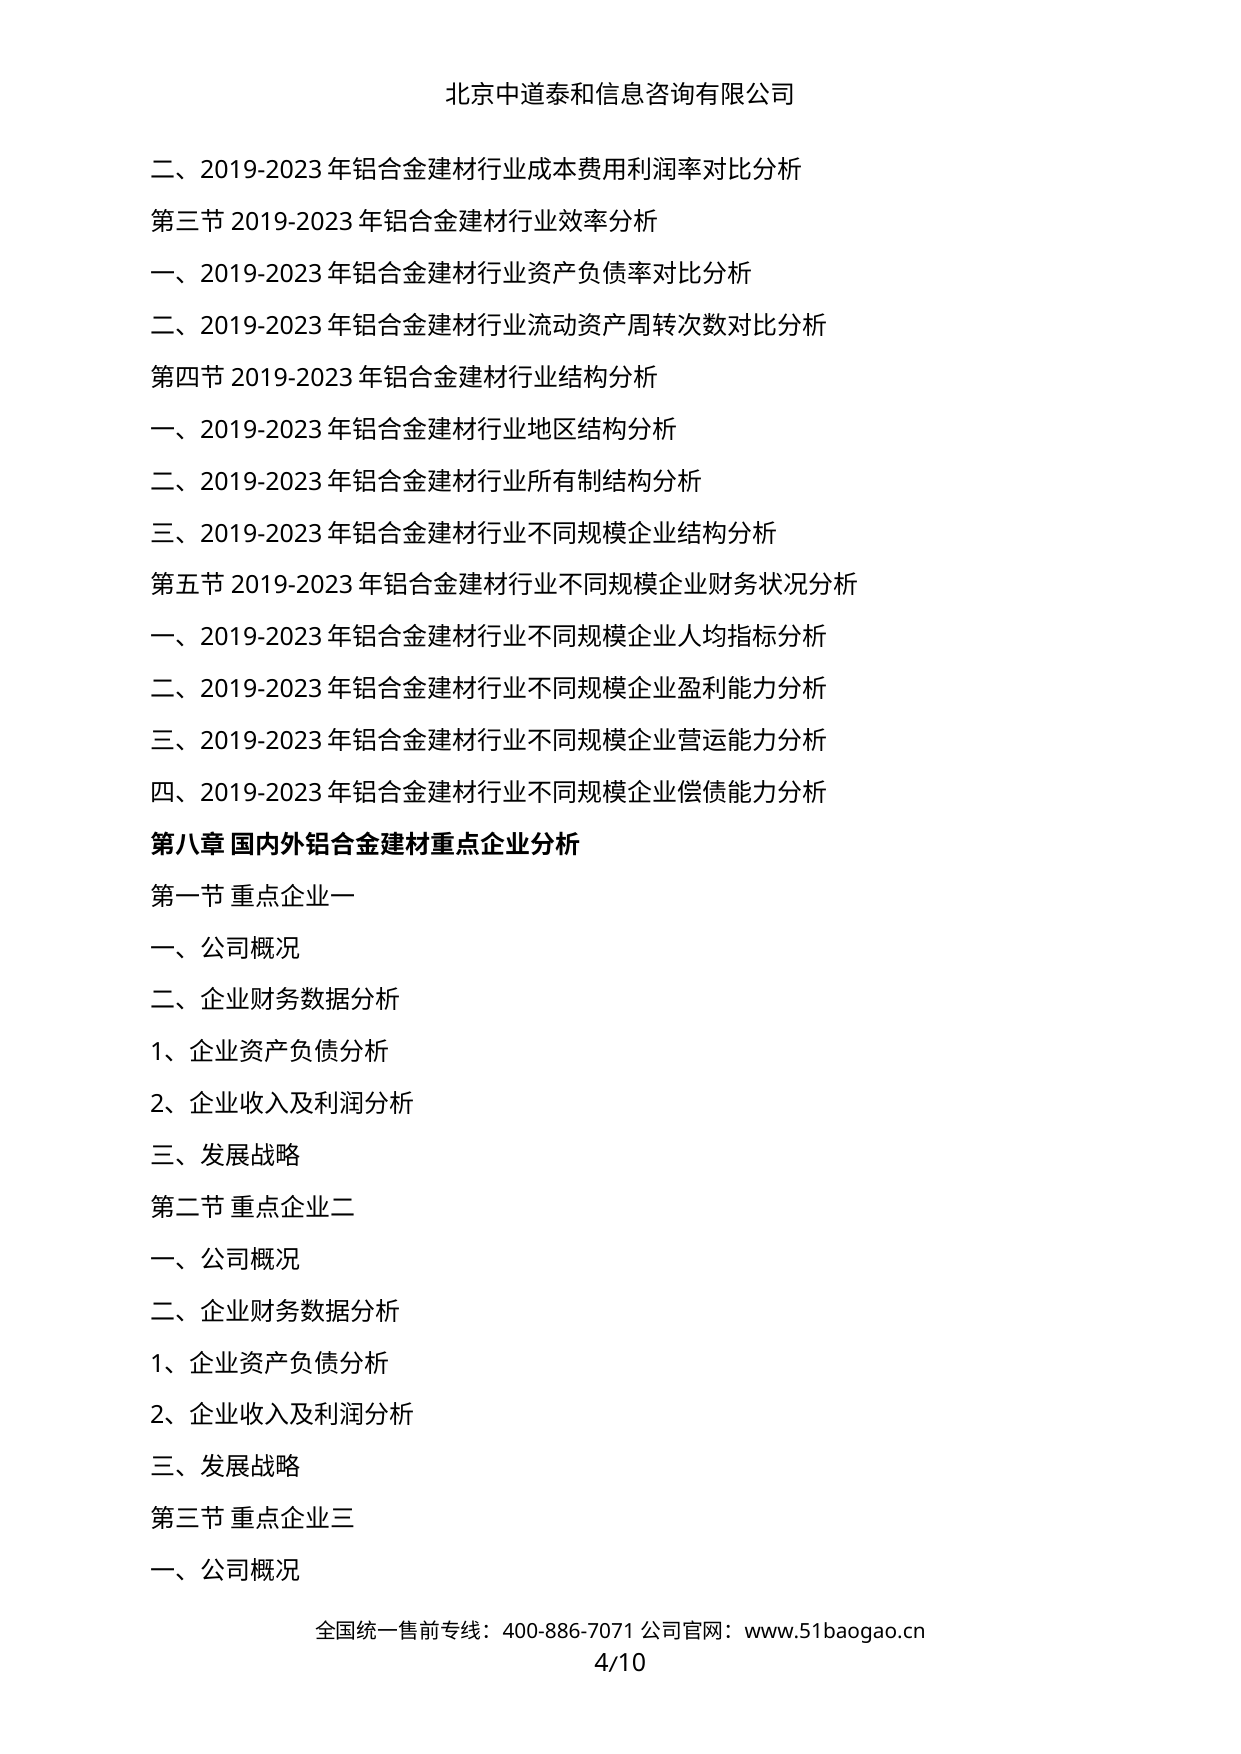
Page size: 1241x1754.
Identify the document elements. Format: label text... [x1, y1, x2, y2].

text 二、2019-2023年铝合金建材行业不同规模企业盈利能力分析 [150, 669, 1090, 705]
text 第三节 重点企业三 [150, 1499, 1090, 1535]
text 一、公司概况 [150, 1551, 1090, 1587]
text 四、2019-2023年铝合金建材行业不同规模企业偿债能力分析 [150, 772, 1090, 809]
text 三、2019-2023年铝合金建材行业不同规模企业结构分析 [150, 513, 1090, 549]
text 第二节 重点企业二 [150, 1187, 1090, 1224]
text 二、企业财务数据分析 [150, 1291, 1090, 1327]
text 三、发展战略 [150, 1136, 1090, 1172]
text 二、2019-2023年铝合金建材行业所有制结构分析 [150, 461, 1090, 497]
text 三、发展战略 [150, 1447, 1090, 1483]
text 第八章 国内外铝合金建材重点企业分析 [150, 824, 1090, 861]
text 一、2019-2023年铝合金建材行业不同规模企业人均指标分析 [150, 617, 1090, 653]
text 第四节 2019-2023年铝合金建材行业结构分析 [150, 357, 1090, 394]
text 二、2019-2023年铝合金建材行业流动资产周转次数对比分析 [150, 306, 1090, 342]
text 三、2019-2023年铝合金建材行业不同规模企业营运能力分析 [150, 721, 1090, 757]
text 2、企业收入及利润分析 [150, 1084, 1090, 1120]
text 2、企业收入及利润分析 [150, 1395, 1090, 1431]
text 第五节 2019-2023年铝合金建材行业不同规模企业财务状况分析 [150, 565, 1090, 601]
text 一、公司概况 [150, 928, 1090, 964]
text 1、企业资产负债分析 [150, 1032, 1090, 1068]
text 1、企业资产负债分析 [150, 1343, 1090, 1379]
text 一、2019-2023年铝合金建材行业资产负债率对比分析 [150, 254, 1090, 290]
text 第三节 2019-2023年铝合金建材行业效率分析 [150, 202, 1090, 238]
text 二、2019-2023年铝合金建材行业成本费用利润率对比分析 [150, 150, 1090, 186]
text 一、公司概况 [150, 1239, 1090, 1276]
text 二、企业财务数据分析 [150, 980, 1090, 1016]
text 一、2019-2023年铝合金建材行业地区结构分析 [150, 409, 1090, 446]
text 第一节 重点企业一 [150, 876, 1090, 912]
